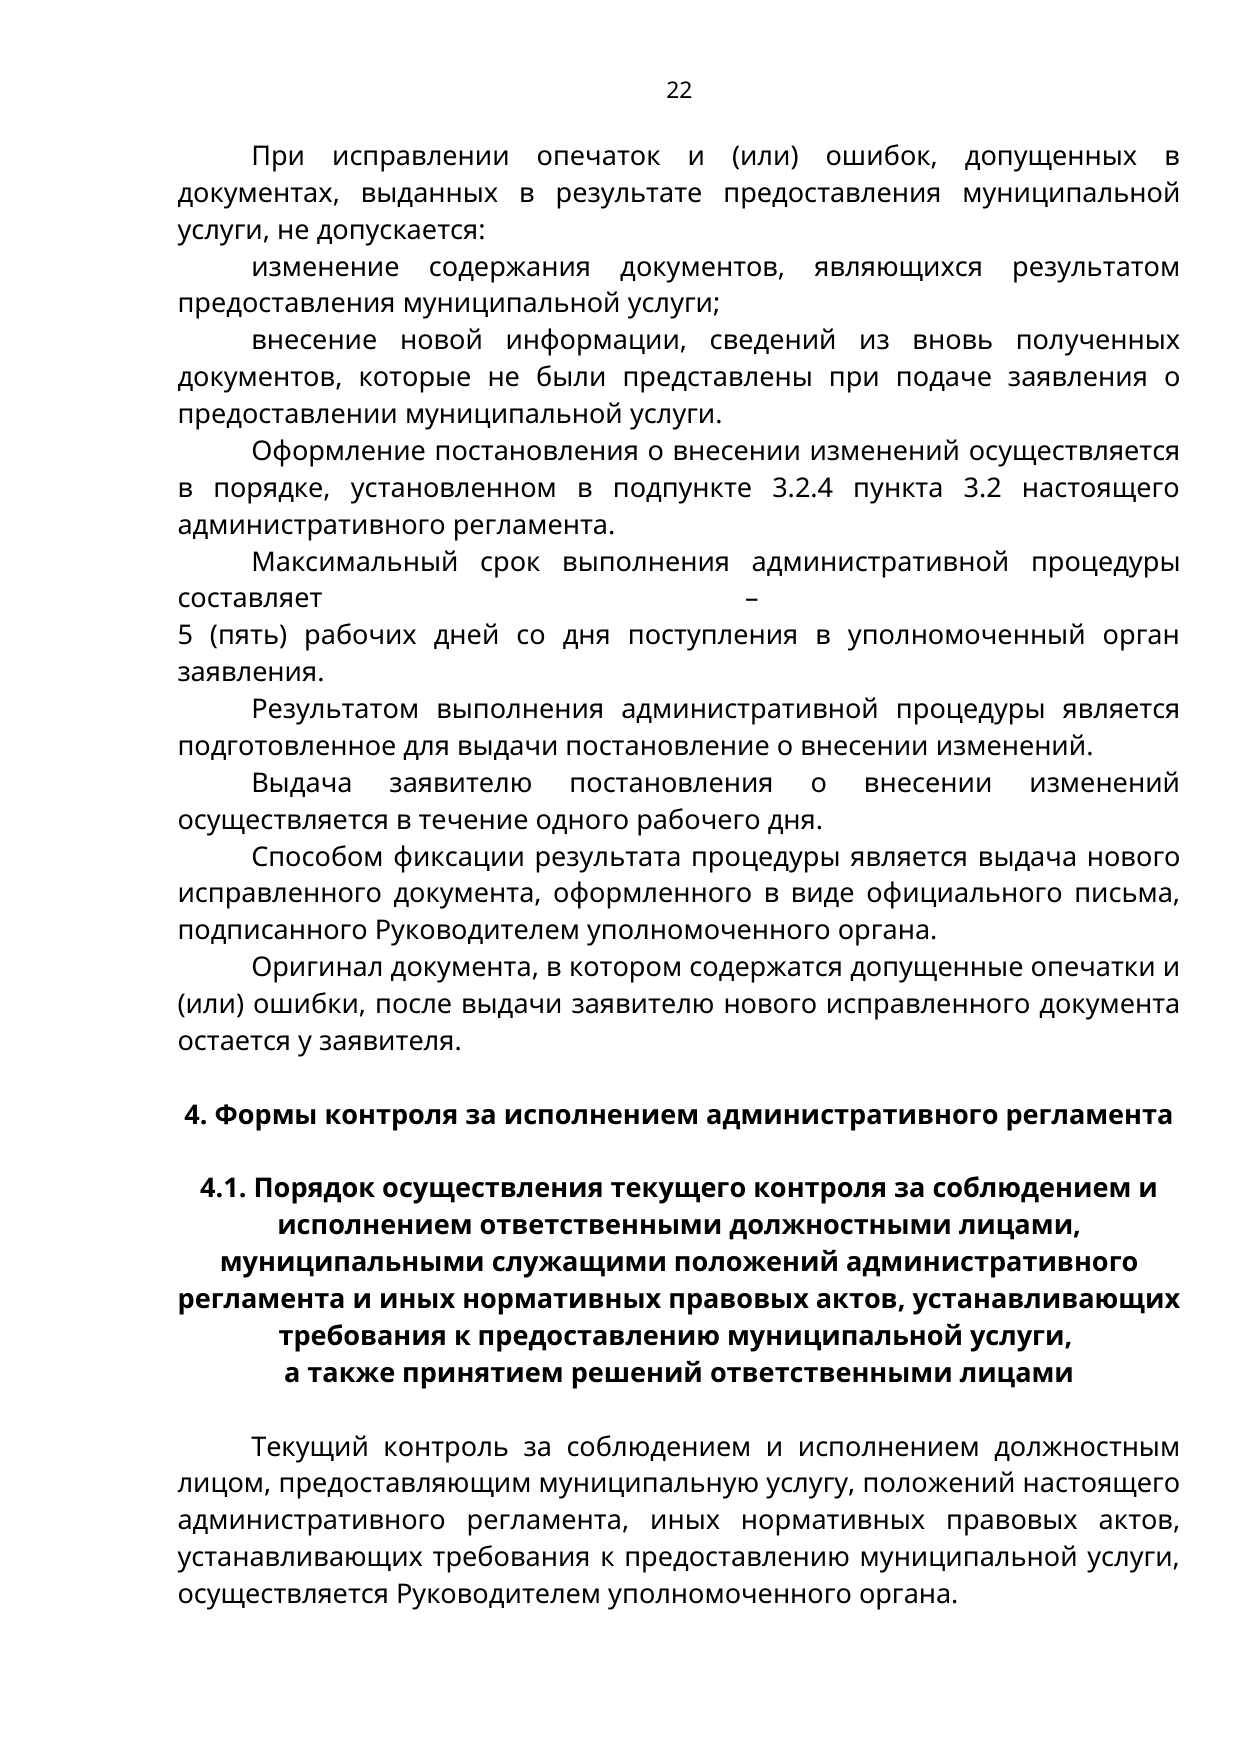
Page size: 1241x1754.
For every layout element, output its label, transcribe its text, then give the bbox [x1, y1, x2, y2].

text Способом фиксации результата процедуры является выдача нового исправленного документа, оформленного в виде официального письма, подписанного Руководителем уполномоченного органа. [177, 837, 1181, 948]
text Результатом выполнения административной процедуры является подготовленное для выдачи постановление о внесении изменений. [177, 689, 1181, 763]
text Оригинал документа, в котором содержатся допущенные опечатки и (или) ошибки, после выдачи заявителю нового исправленного документа остается у заявителя. [177, 948, 1181, 1058]
text изменение содержания документов, являющихся результатом предоставления муниципальной услуги; [177, 247, 1181, 321]
text При исправлении опечаток и (или) ошибок, допущенных в документах, выданных в результате предоставления муниципальной услуги, не допускается: [177, 136, 1181, 247]
text Максимальный срок выполнения административной процедуры составляет – 5 (пять) рабочих дней со дня поступления в уполномоченный орган заявления. [177, 542, 1181, 689]
text Оформление постановления о внесении изменений осуществляется в порядке, установленном в подпункте 3.2.4 пункта 3.2 настоящего административного регламента. [177, 431, 1181, 542]
text 4.1. Порядок осуществления текущего контроля за соблюдением и исполнением ответственными должностными лицами, муниципальными служащими положений административного регламента и иных нормативных правовых актов, устанавливающих требования к предоставлению муниципальной услуги, а также принятием решений ответственными лицами [177, 1169, 1181, 1390]
text внесение новой информации, сведений из вновь полученных документов, которые не были представлены при подаче заявления о предоставлении муниципальной услуги. [177, 321, 1181, 431]
text 4. Формы контроля за исполнением административного регламента [177, 1095, 1181, 1132]
text Выдача заявителю постановления о внесении изменений осуществляется в течение одного рабочего дня. [177, 763, 1181, 837]
text Текущий контроль за соблюдением и исполнением должностным лицом, предоставляющим муниципальную услугу, положений настоящего административного регламента, иных нормативных правовых актов, устанавливающих требования к предоставлению муниципальной услуги, осуществляется Руководителем уполномоченного органа. [177, 1427, 1181, 1611]
